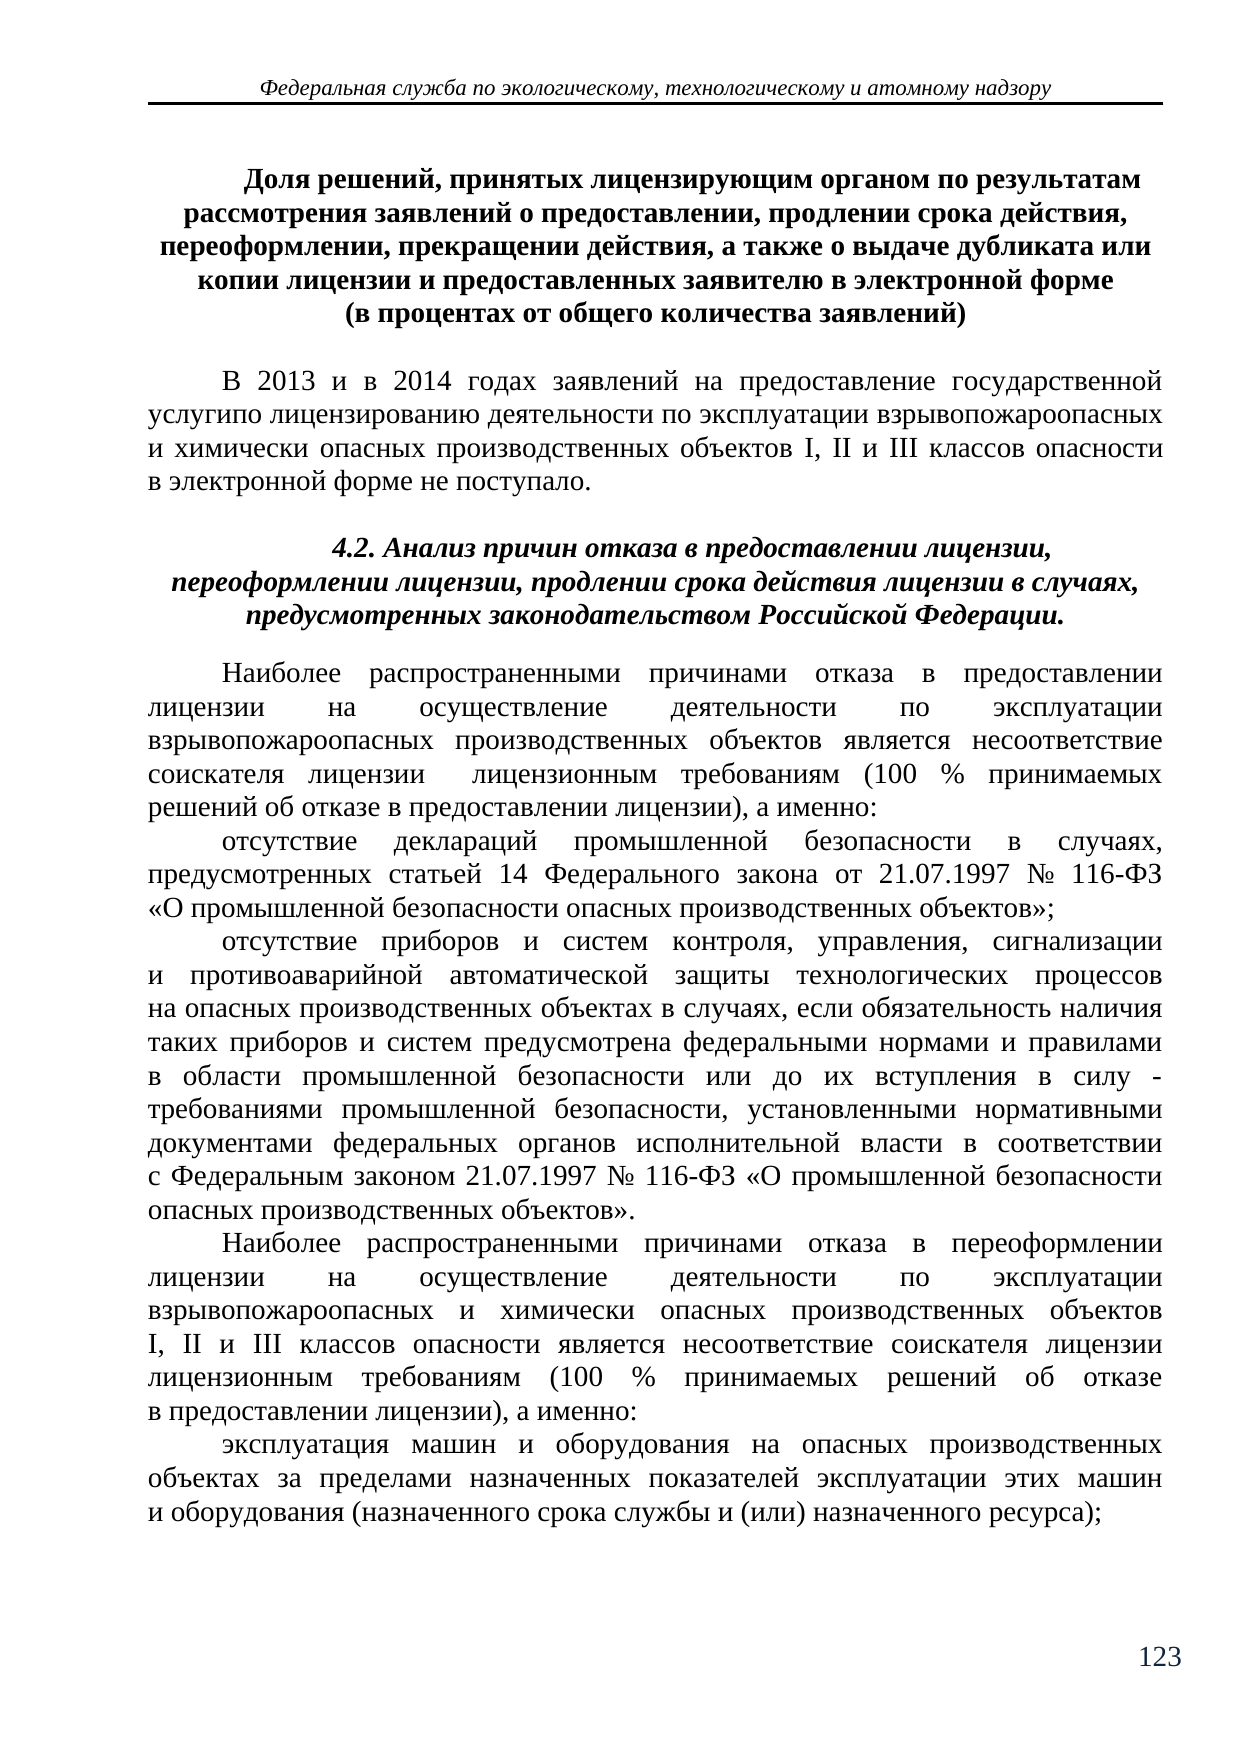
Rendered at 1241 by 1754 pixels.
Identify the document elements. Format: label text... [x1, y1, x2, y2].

text отсутствие деклараций промышленной безопасности в случаях, предусмотренных статьей 14 Федерального закона от 21.07.1997 № 116-ФЗ «О промышленной безопасности опасных производственных объектов»; [148, 823, 1163, 923]
text отсутствие приборов и систем контроля, управления, сигнализации и противоаварийной автоматической защиты технологических процессов на опасных производственных объектах в случаях, если обязательность наличия таких приборов и систем предусмотрена федеральными нормами и правилами в области промышленной безопасности или до их вступления в силу - требованиями промышленной безопасности, установленными нормативными документами федеральных органов исполнительной власти в соответствии с Федеральным законом 21.07.1997 № 116-ФЗ «О промышленной безопасности опасных производственных объектов». [148, 923, 1163, 1225]
text 4.2. Анализ причин отказа в предоставлении лицензии, переоформлении лицензии, продлении срока действия лицензии в случаях, предусмотренных законодательством Российской Федерации. [148, 530, 1163, 631]
text Наиболее распространенными причинами отказа в переоформлении лицензии на осуществление деятельности по эксплуатации взрывопожароопасных и химически опасных производственных объектов I, II и III классов опасности является несоответствие соискателя лицензии лицензионным требованиям (100 % принимаемых решений об отказе в предоставлении лицензии), а именно: [148, 1225, 1163, 1427]
text Наиболее распространенными причинами отказа в предоставлении лицензии на осуществление деятельности по эксплуатации взрывопожароопасных производственных объектов является несоответствие соискателя лицензии лицензионным требованиям (100 % принимаемых решений об отказе в предоставлении лицензии), а именно: [148, 655, 1163, 823]
text В 2013 и в 2014 годах заявлений на предоставление государственной услугипо лицензированию деятельности по эксплуатации взрывопожароопасных и химически опасных производственных объектов I, II и III классов опасности в электронной форме не поступало. [148, 363, 1163, 497]
text эксплуатация машин и оборудования на опасных производственных объектах за пределами назначенных показателей эксплуатации этих машин и оборудования (назначенного срока службы и (или) назначенного ресурса); [148, 1427, 1163, 1527]
text Доля решений, принятых лицензирующим органом по результатам рассмотрения заявлений о предоставлении, продлении срока действия, переоформлении, прекращении действия, а также о выдаче дубликата или копии лицензии и предоставленных заявителю в электронной форме (в процентах от общего количества заявлений) [148, 161, 1163, 329]
